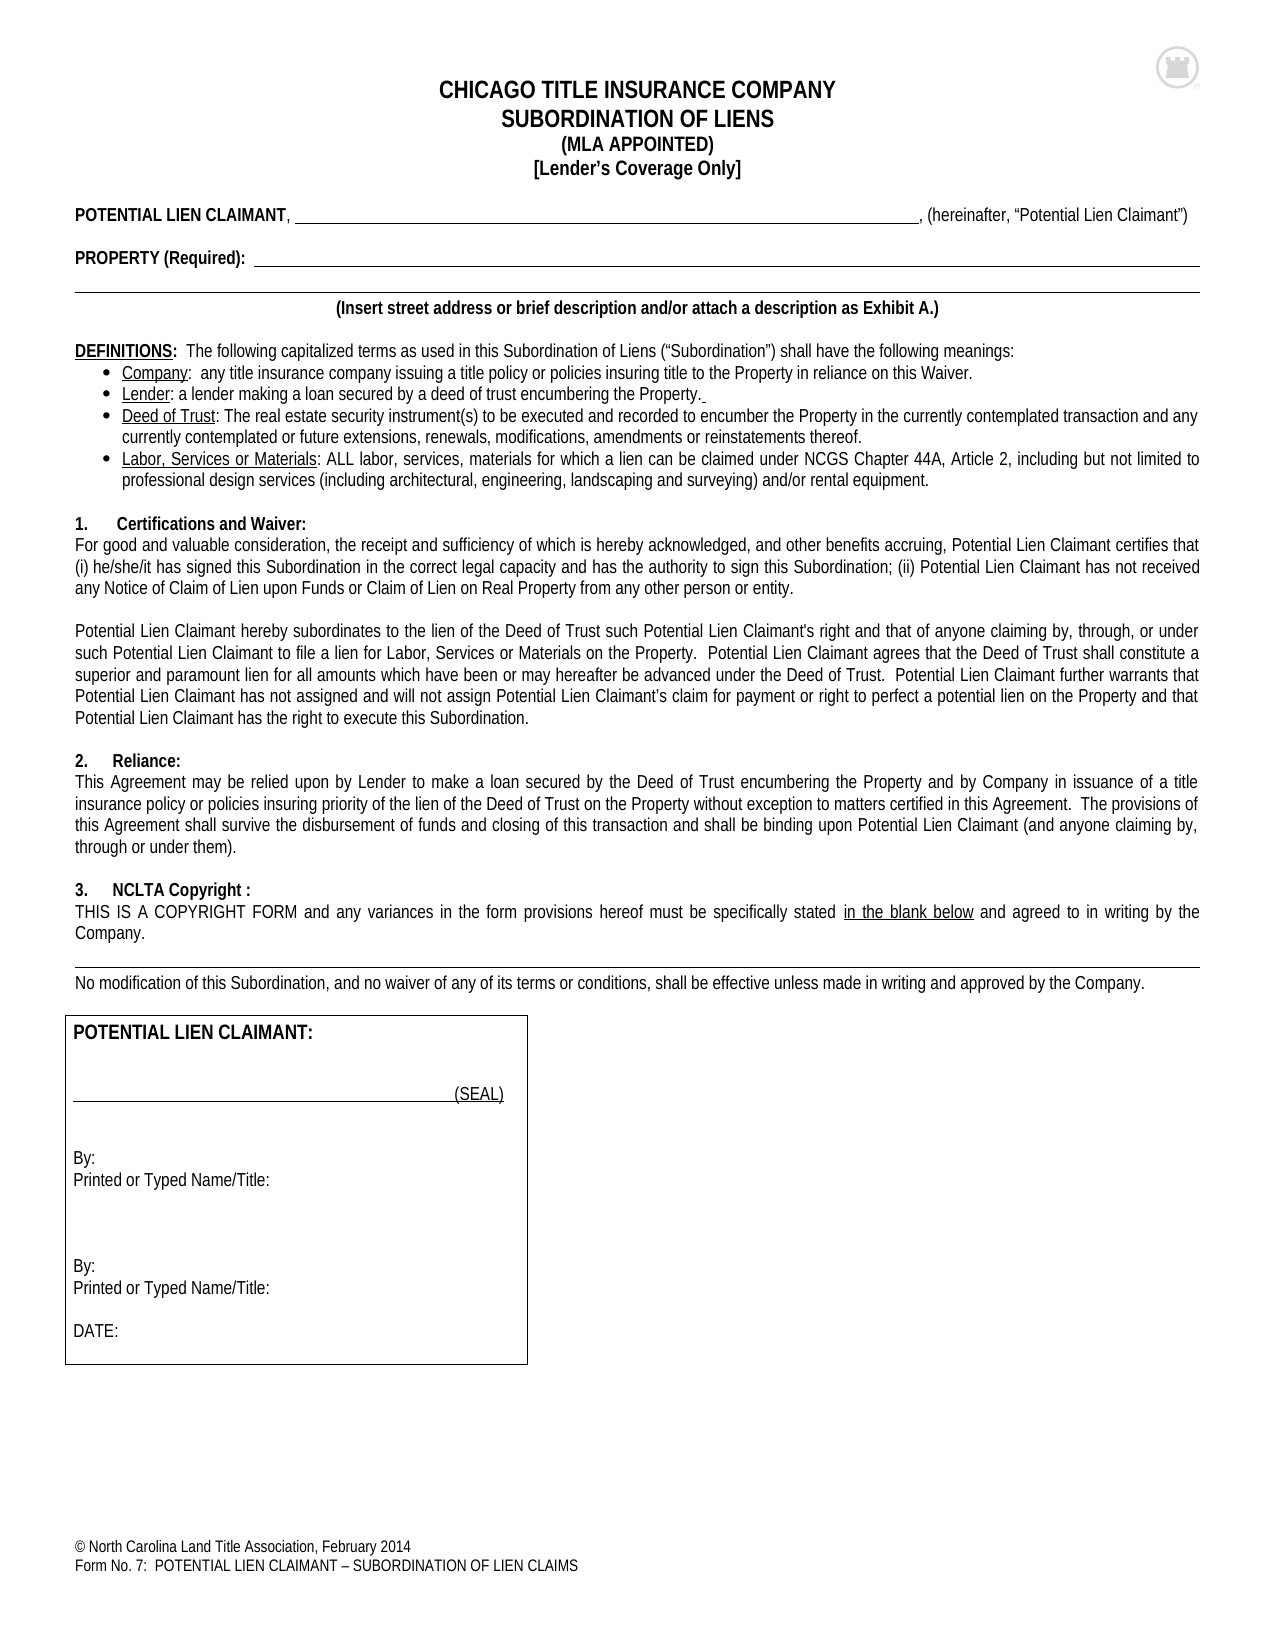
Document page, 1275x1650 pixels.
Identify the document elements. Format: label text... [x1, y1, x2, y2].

text Potential Lien Claimant hereby subordinates to the lien of the Deed of Trust such Potential Lien Claimant's right and that of anyone claiming by, through, or under such Potential Lien Claimant to file a lien for Labor, Services or Materials on the Property. Potential Lien Claimant agrees that the Deed of Trust shall constitute a superior and paramount lien for all amounts which have been or may hereafter be advanced under the Deed of Trust. Potential Lien Claimant further warrants that Potential Lien Claimant has not assigned and will not assign Potential Lien Claimant’s claim for payment or right to perfect a potential lien on the Property and that Potential Lien Claimant has the right to execute this Subordination. [75, 620, 1200, 728]
text For good and valuable consideration, the receipt and sufficiency of which is hereby acknowledged, and other benefits accruing, Potential Lien Claimant certifies that (i) he/she/it has signed this Subordination in the correct legal capacity and has the authority to sign this Subordination; (ii) Potential Lien Claimant has not received any Notice of Claim of Lien upon Funds or Claim of Lien on Real Property from any other person or entity. [75, 534, 1200, 599]
text SUBORDINATION OF LIENS [75, 104, 1200, 132]
subtitle Company: any title insurance company issuing a title policy or policies insuring title to the Property in reliance on this Waiver. [103, 362, 1200, 383]
list Certifications and Waiver: [75, 512, 1200, 534]
subtitle Lender: a lender making a loan secured by a deed of trust encumbering the Property. [103, 383, 1200, 405]
text CHICAGO TITLE INSURANCE COMPANY [75, 75, 1200, 104]
text (MLA APPOINTED) [75, 132, 1200, 156]
text DEFINITIONS: The following capitalized terms as used in this Subordination of Liens (“Subordination”) shall have the following meanings: [75, 340, 1200, 362]
text No modification of this Subordination, and no waiver of any of its terms or conditions, shall be effective unless made in writing and approved by the Company. [75, 972, 1200, 993]
list Reliance: [75, 750, 1200, 771]
subtitle Deed of Trust: The real estate security instrument(s) to be executed and recorded to encumber the Property in the currently contemplated transaction and any currently contemplated or future extensions, renewals, modifications, amendments or reinstatements thereof. [103, 405, 1200, 448]
subtitle Labor, Services or Materials: ALL labor, services, materials for which a lien can be claimed under NCGS Chapter 44A, Article 2, including but not limited to professional design services (including architectural, engineering, landscaping and surveying) and/or rental equipment. [103, 448, 1200, 491]
text POTENTIAL LIEN CLAIMANT, , (hereinafter, “Potential Lien Claimant”) [75, 204, 1200, 226]
text (Insert street address or brief description and/or attach a description as Exhibit A.) [75, 297, 1200, 318]
table_header POTENTIAL LIEN CLAIMANT: (SEAL) By: Printed or Typed Name/Title: By: Printed or Typed Name/Title: DATE: [66, 1016, 527, 1364]
text THIS IS A COPYRIGHT FORM and any variances in the form provisions hereof must be specifically stated in the blank below and agreed to in writing by the Company. [75, 901, 1200, 944]
text PROPERTY (Required): [75, 247, 1200, 269]
list NCLTA Copyright : [75, 879, 1200, 901]
text [Lender’s Coverage Only] [75, 156, 1200, 180]
text This Agreement may be relied upon by Lender to make a loan secured by the Deed of Trust encumbering the Property and by Company in issuance of a title insurance policy or policies insuring priority of the lien of the Deed of Trust on the Property without exception to matters certified in this Agreement. The provisions of this Agreement shall survive the disbursement of funds and closing of this transaction and shall be binding upon Potential Lien Claimant (and anyone claiming by, through or under them). [75, 771, 1200, 857]
